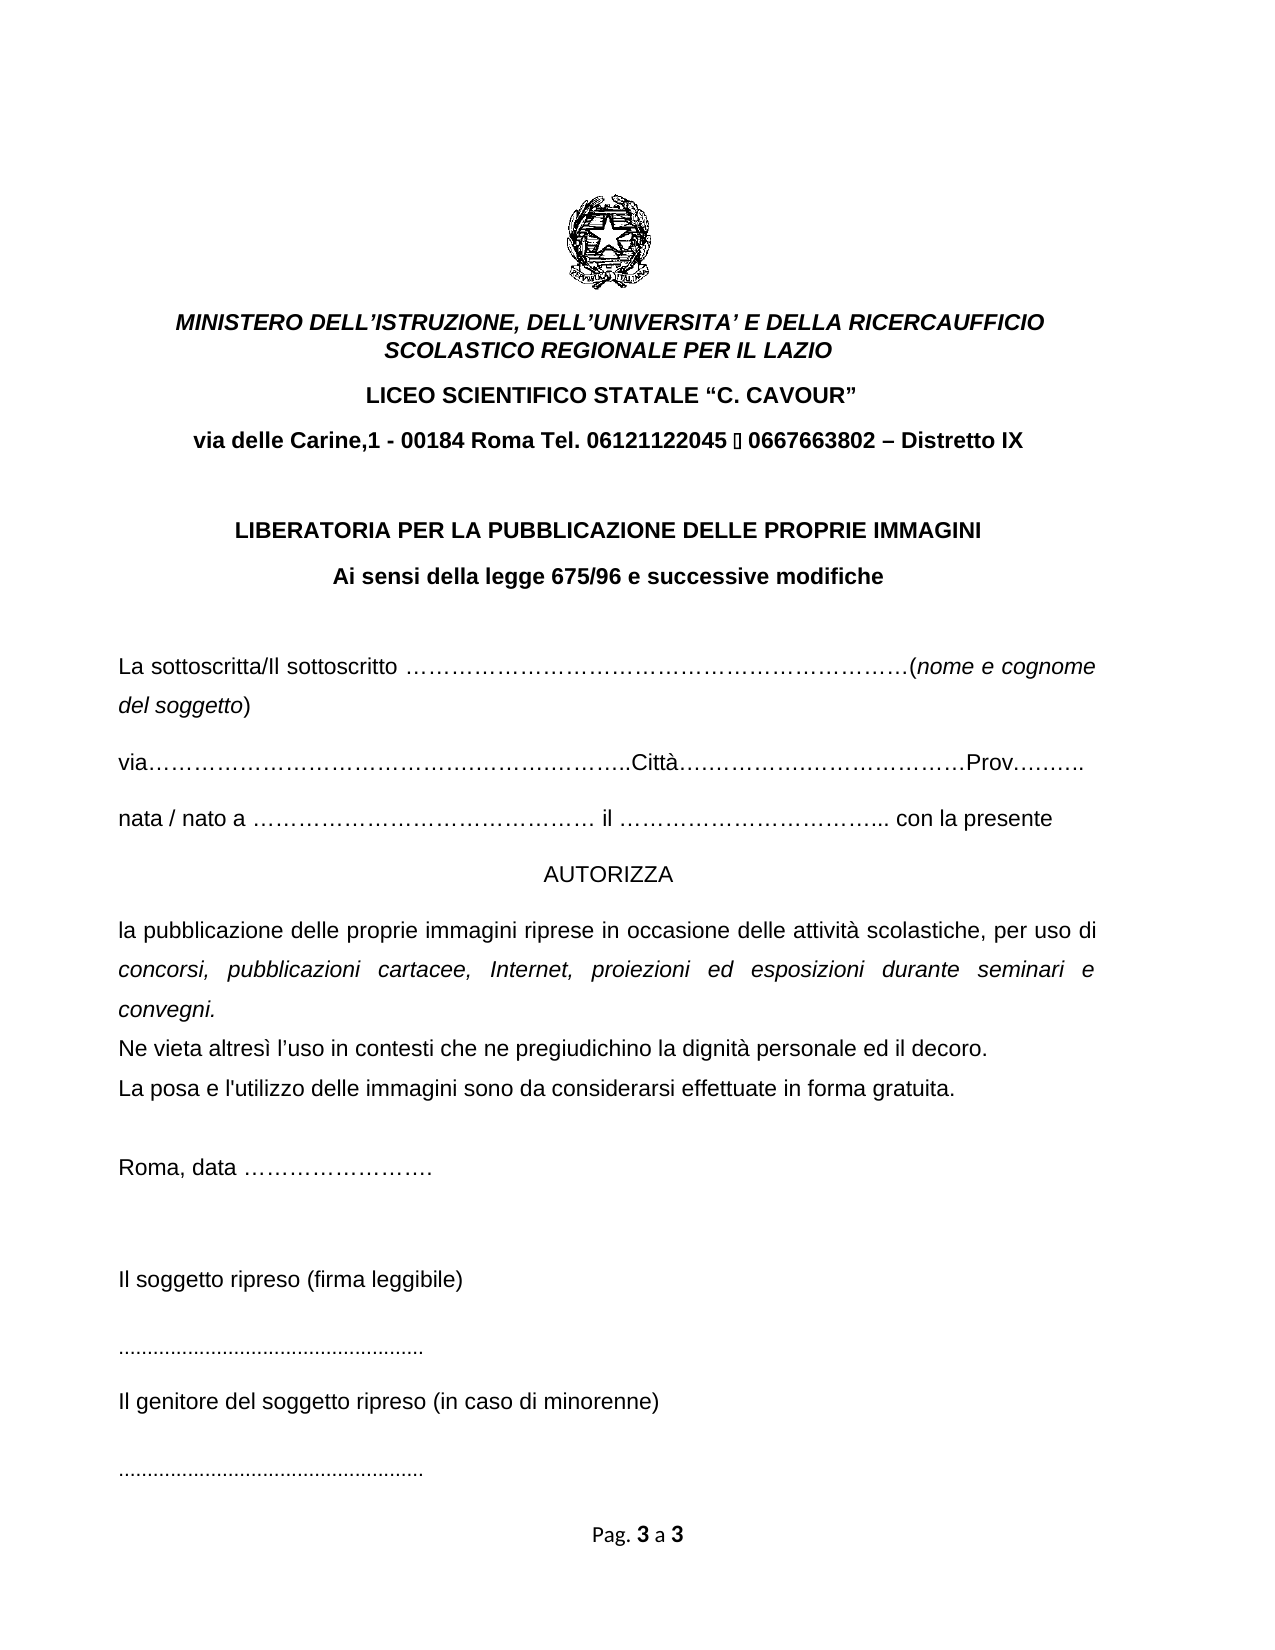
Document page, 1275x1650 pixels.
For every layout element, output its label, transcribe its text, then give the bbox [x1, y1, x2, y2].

text Il soggetto ripreso (firma leggibile) [118, 1266, 1098, 1292]
text ..................................................... [118, 1456, 1098, 1480]
text via…………………………………….……….………..Città….………….…………………Prov.….….. [118, 748, 1098, 775]
text LICEO SCIENTIFICO STATALE “C. CAVOUR” [118, 382, 1098, 408]
text Ne vieta altresì l’uso in contesti che ne pregiudichino la dignità personale ed il decoro. [118, 1035, 1098, 1062]
text Roma, data ……………………. [118, 1114, 1098, 1180]
text La sottoscritta/Il sottoscritto …………………………………………………………(nome e cognome del soggetto) [118, 653, 1098, 719]
text MINISTERO DELL’ISTRUZIONE, DELL’UNIVERSITA’ E DELLA RICERCAUFFICIO SCOLASTICO REGIONALE PER IL LAZIO [118, 309, 1098, 363]
text via delle Carine,1 - 00184 Roma Tel. 06121122045 0667663802 – Distretto IX [118, 427, 1098, 454]
text la pubblicazione delle proprie immagini riprese in occasione delle attività scolastiche, per uso di concorsi, pubblicazioni cartacee, Internet, proiezioni ed esposizioni durante seminari e convegni. [118, 917, 1098, 1022]
text AUTORIZZA [118, 861, 1098, 887]
text LIBERATORIA PER LA PUBBLICAZIONE DELLE PROPRIE IMMAGINI [118, 517, 1098, 544]
text Ai sensi della legge 675/96 e successive modifiche [118, 563, 1098, 589]
text nata / nato a ……………………………………… il ……………………………... con la presente [118, 804, 1098, 831]
text La posa e l'utilizzo delle immagini sono da considerarsi effettuate in forma gratuita. [118, 1075, 1098, 1101]
text ..................................................... [118, 1335, 1098, 1359]
text Il genitore del soggetto ripreso (in caso di minorenne) [118, 1388, 1098, 1414]
picture [563, 194, 653, 290]
